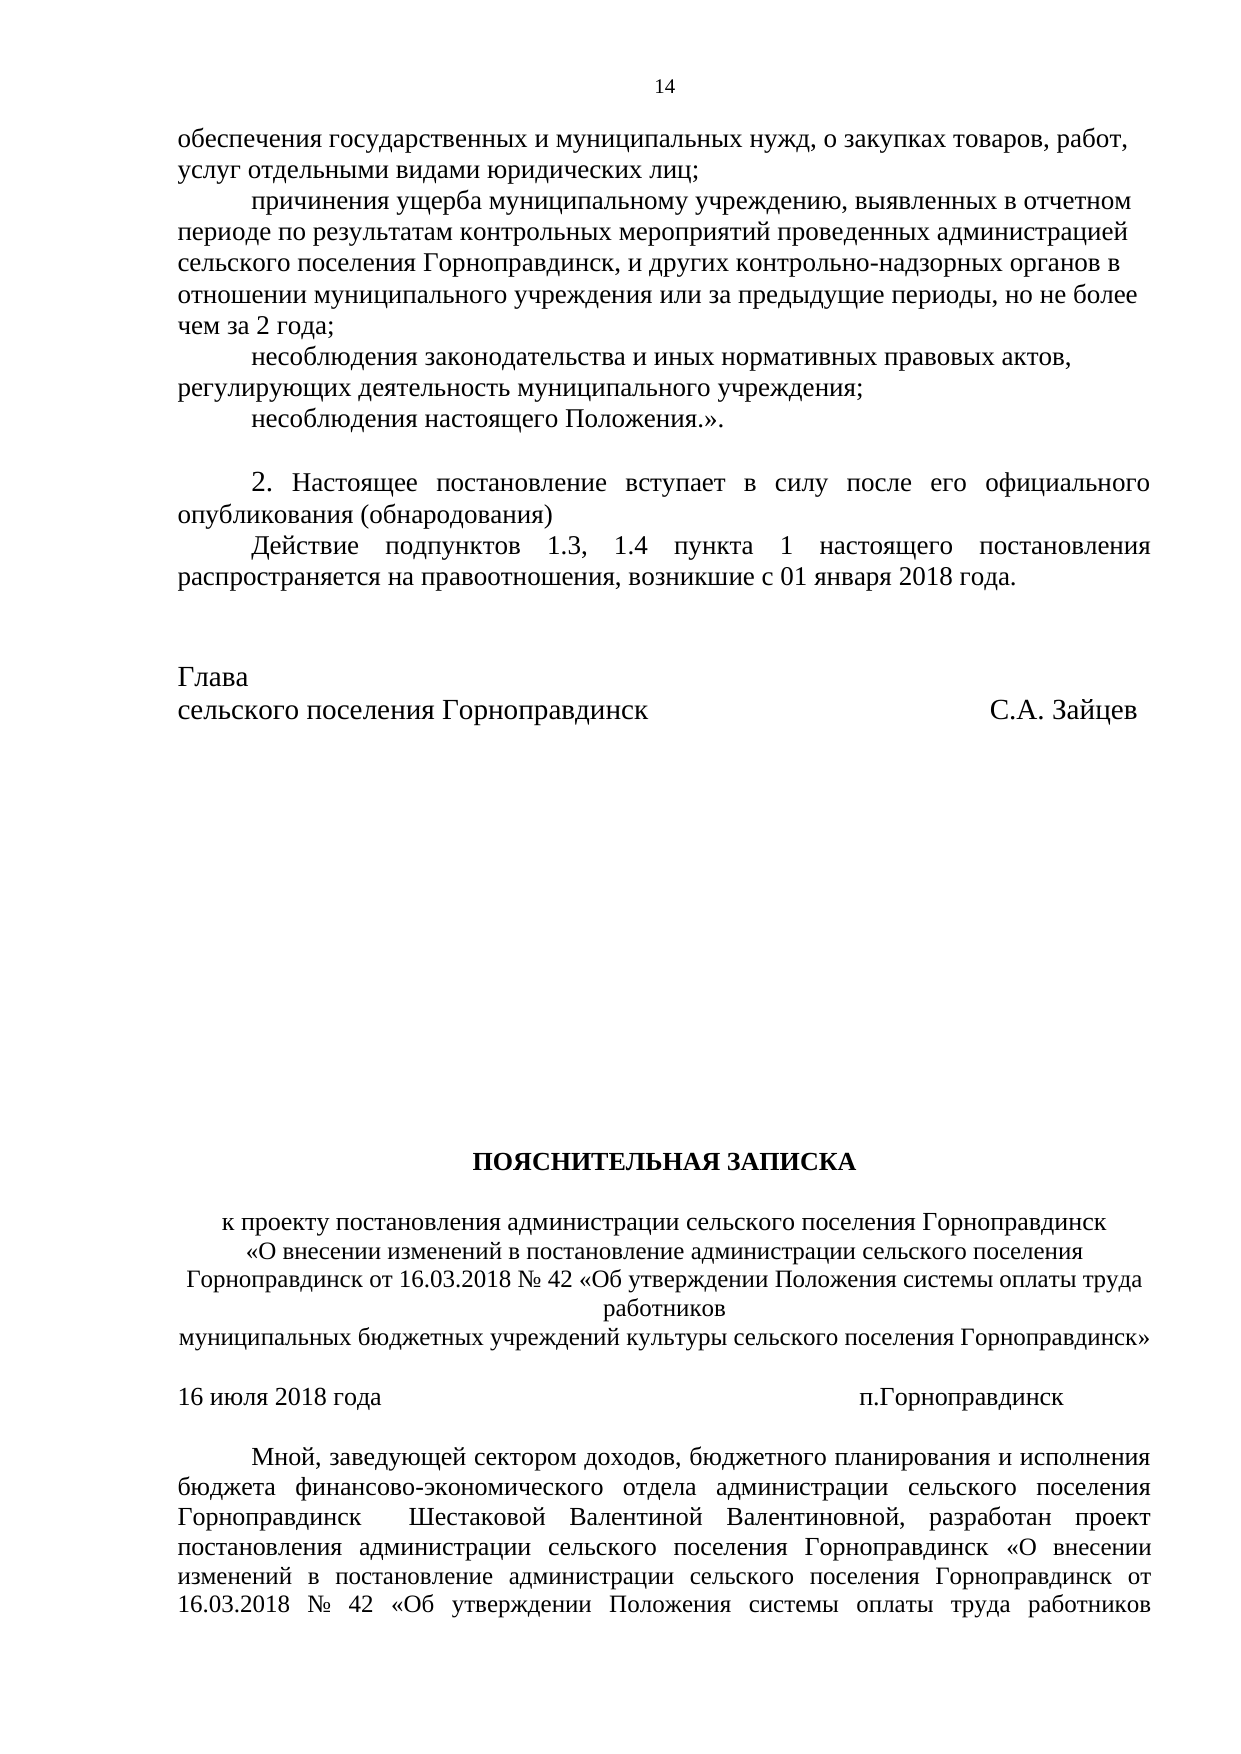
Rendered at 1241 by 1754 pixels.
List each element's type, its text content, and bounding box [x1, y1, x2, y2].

text муниципальных бюджетных учреждений культуры сельского поселения Горноправдинск» [177, 1322, 1152, 1351]
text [177, 1441, 1152, 1618]
text причинения ущерба муниципальному учреждению, выявленных в отчетном периоде по результатам контрольных мероприятий проведенных администрацией сельского поселения Горноправдинск, и других контрольно-надзорных органов в отношении муниципального учреждения или за предыдущие периоды, но не более чем за 2 года; [177, 184, 1152, 340]
text 16 июля 2018 года п.Горноправдинск [177, 1381, 1152, 1411]
text несоблюдения настоящего Положения.». [177, 402, 1152, 433]
text несоблюдения законодательства и иных нормативных правовых актов, регулирующих деятельность муниципального учреждения; [177, 340, 1152, 402]
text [177, 122, 1152, 184]
text ПОЯСНИТЕЛЬНАЯ ЗАПИСКА [177, 1146, 1152, 1176]
text «О внесении изменений в постановление администрации сельского поселения Горноправдинск от 16.03.2018 № 42 «Об утверждении Положения системы оплаты труда работников [177, 1236, 1152, 1322]
text Действие подпунктов 1.3, 1.4 пункта 1 настоящего постановления распространяется на правоотношения, возникшие с 01 января 2018 года. [177, 529, 1152, 592]
text сельского поселения Горноправдинск С.А. Зайцев [177, 692, 1152, 726]
text 2. Настоящее постановление вступает в силу после его официального опубликования (обнародования) [177, 464, 1152, 529]
text Глава [177, 659, 1152, 692]
text к проекту постановления администрации сельского поселения Горноправдинск [177, 1206, 1152, 1236]
